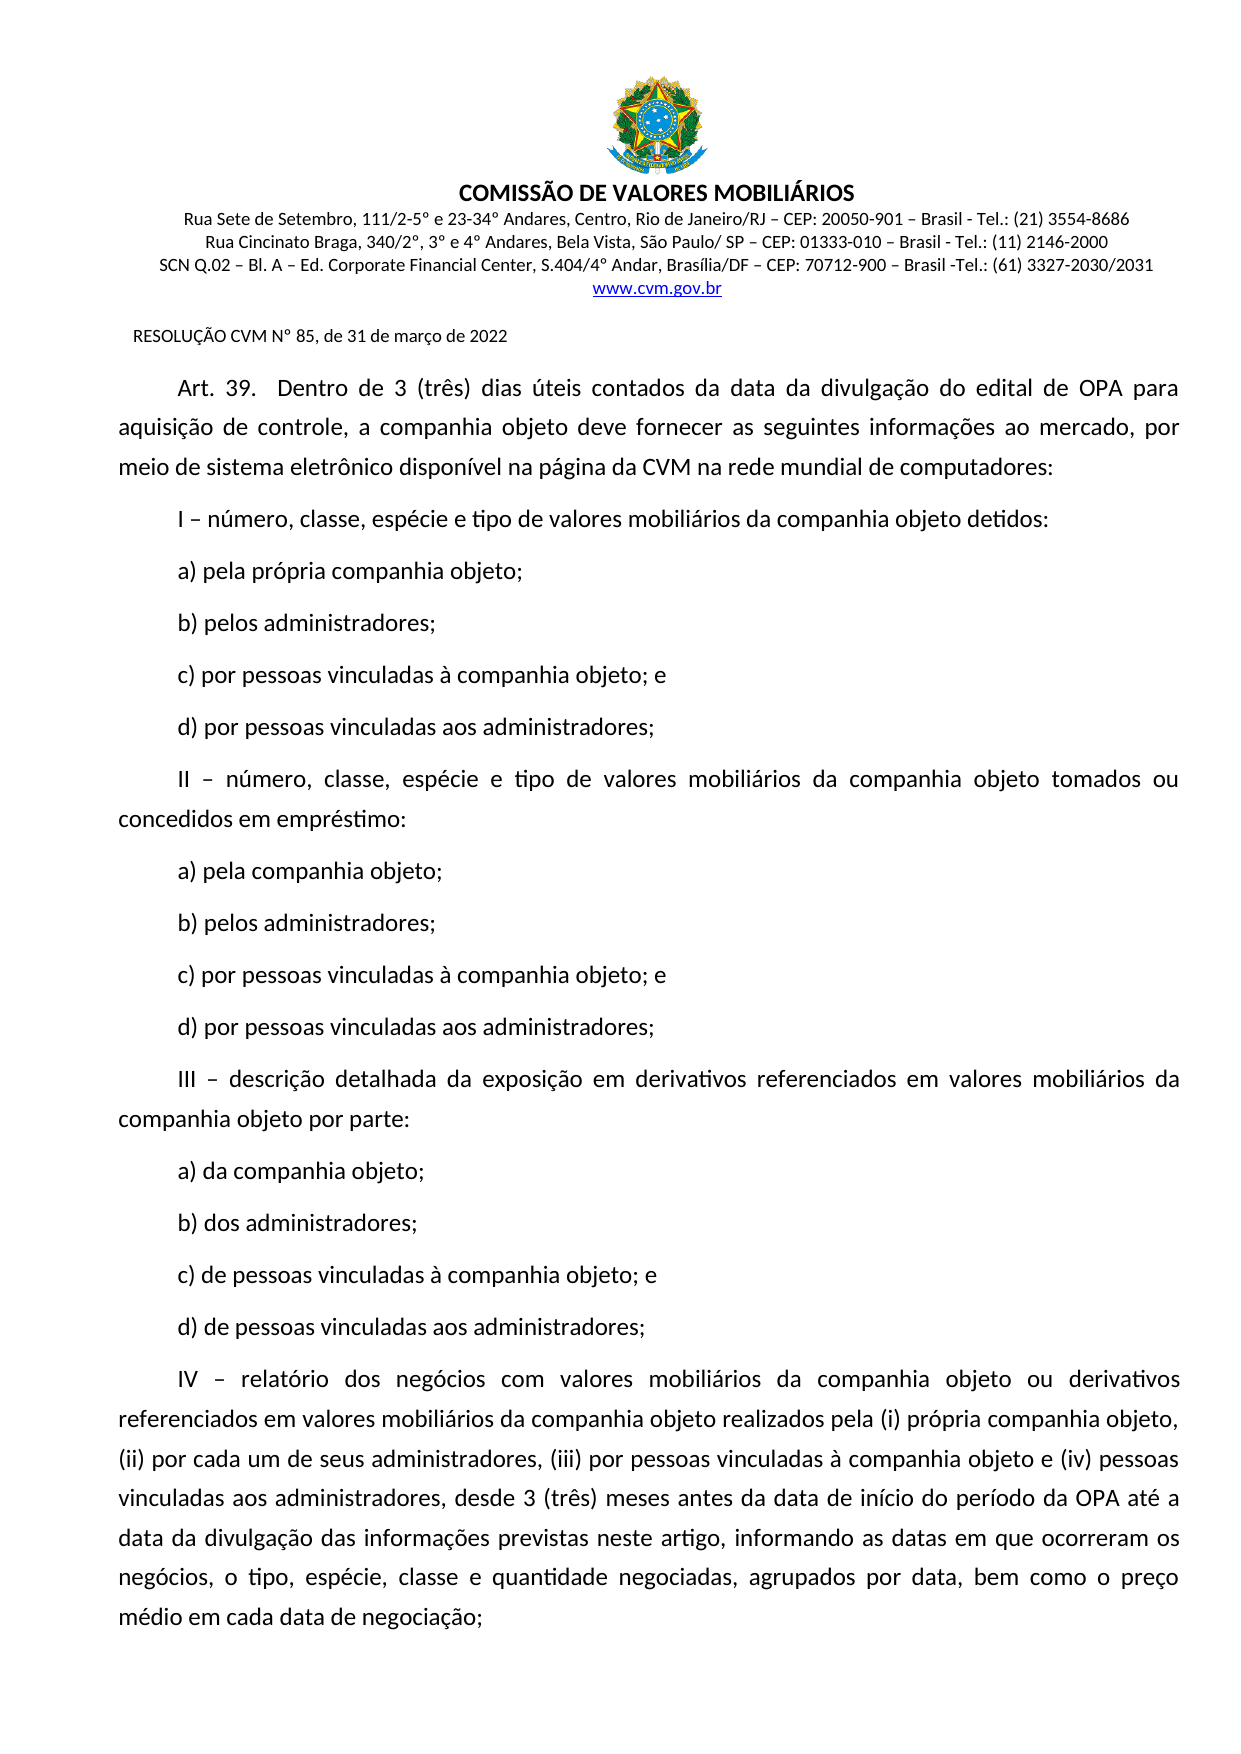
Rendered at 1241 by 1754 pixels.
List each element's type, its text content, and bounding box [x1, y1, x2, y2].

text Art. 39. Dentro de 3 (três) dias úteis contados da data da divulgação do edital de OPA para aquisição de controle, a companhia objeto deve fornecer as seguintes informações ao mercado, por meio de sistema eletrônico disponível na página da CVM na rede mundial de computadores: [118, 372, 1181, 482]
text b) pelos administradores; [118, 607, 1181, 638]
text b) dos administradores; [118, 1207, 1181, 1238]
text c) de pessoas vinculadas à companhia objeto; e [118, 1259, 1181, 1290]
text I – número, classe, espécie e tipo de valores mobiliários da companhia objeto detidos: [118, 503, 1181, 534]
text d) por pessoas vinculadas aos administradores; [118, 712, 1181, 742]
text c) por pessoas vinculadas à companhia objeto; e [118, 659, 1181, 690]
text d) por pessoas vinculadas aos administradores; [118, 1012, 1181, 1042]
text d) de pessoas vinculadas aos administradores; [118, 1312, 1181, 1342]
text a) da companhia objeto; [118, 1155, 1181, 1186]
picture [603, 73, 711, 177]
text IV – relatório dos negócios com valores mobiliários da companhia objeto ou derivativos referenciados em valores mobiliários da companhia objeto realizados pela (i) própria companhia objeto, (ii) por cada um de seus administradores, (iii) por pessoas vinculadas à companhia objeto e (iv) pessoas vinculadas aos administradores, desde 3 (três) meses antes da data de início do período da OPA até a data da divulgação das informações previstas neste artigo, informando as datas em que ocorreram os negócios, o tipo, espécie, classe e quantidade negociadas, agrupados por data, bem como o preço médio em cada data de negociação; [118, 1364, 1181, 1632]
text b) pelos administradores; [118, 907, 1181, 938]
text II – número, classe, espécie e tipo de valores mobiliários da companhia objeto tomados ou concedidos em empréstimo: [118, 764, 1181, 834]
text c) por pessoas vinculadas à companhia objeto; e [118, 959, 1181, 990]
text a) pela companhia objeto; [118, 855, 1181, 886]
text III – descrição detalhada da exposição em derivativos referenciados em valores mobiliários da companhia objeto por parte: [118, 1064, 1181, 1134]
text a) pela própria companhia objeto; [118, 555, 1181, 586]
